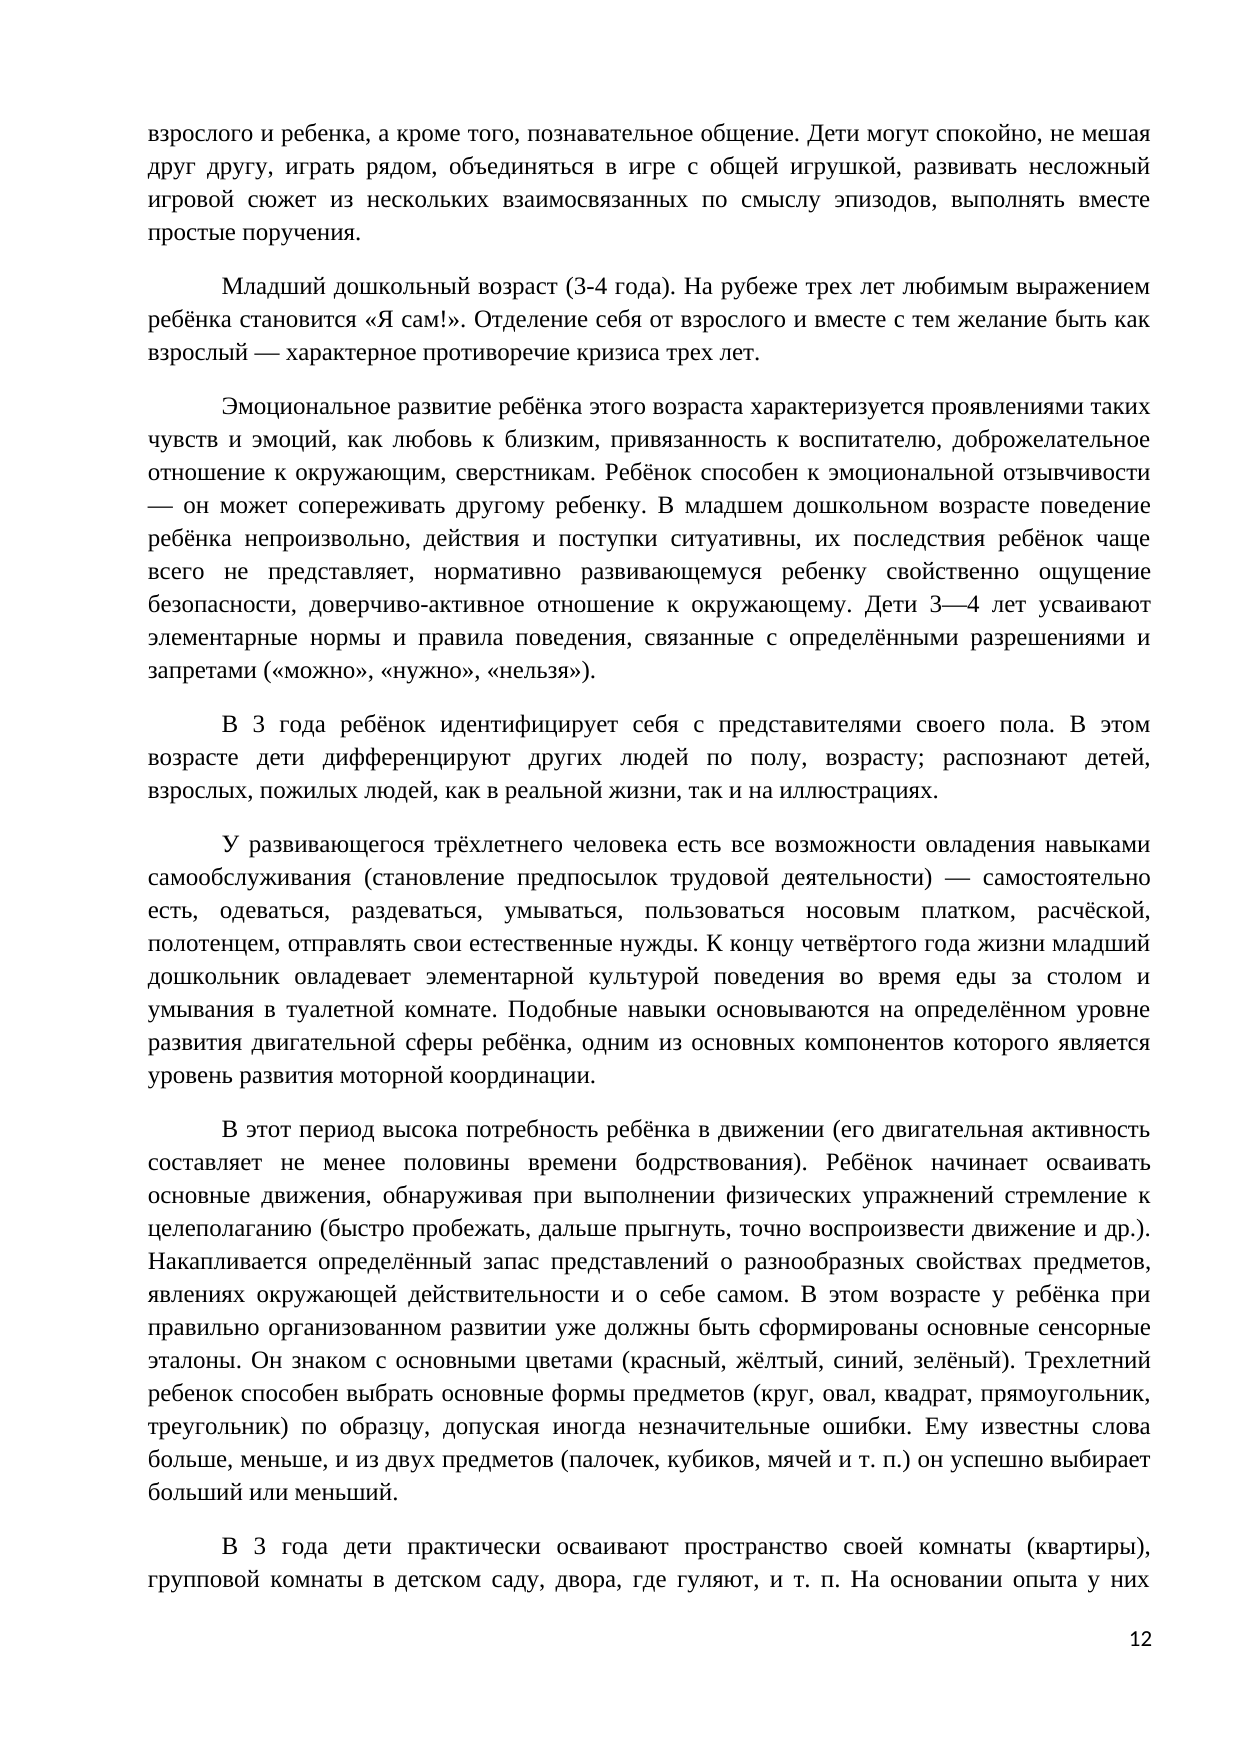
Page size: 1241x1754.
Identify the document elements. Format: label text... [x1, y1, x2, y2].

text В этот период высока потребность ребёнка в движении (его двигательная активность составляет не менее половины времени бодрствования). Ребёнок начинает осваивать основные движения, обнаруживая при выполнении физических упражнений стремление к целеполаганию (быстро пробежать, дальше прыгнуть, точно воспроизвести движение и др.). Накапливается определённый запас представлений о разнообразных свойствах предметов, явлениях окружающей действительности и о себе самом. В этом возрасте у ребёнка при правильно организованном развитии уже должны быть сформированы основные сенсорные эталоны. Он знаком с основными цветами (красный, жёлтый, синий, зелёный). Трехлетний ребенок способен выбрать основные формы предметов (круг, овал, квадрат, прямоугольник, треугольник) по образцу, допуская иногда незначительные ошибки. Ему известны слова больше, меньше, и из двух предметов (палочек, кубиков, мячей и т. п.) он успешно выбирает больший или меньший. [148, 1114, 1152, 1506]
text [148, 118, 1152, 246]
text Эмоциональное развитие ребёнка этого возраста характеризуется проявлениями таких чувств и эмоций, как любовь к близким, привязанность к воспитателю, доброжелательное отношение к окружающим, сверстникам. Ребёнок способен к эмоциональной отзывчивости — он может сопереживать другому ребенку. В младшем дошкольном возрасте поведение ребёнка непроизвольно, действия и поступки ситуативны, их последствия ребёнок чаще всего не представляет, нормативно развивающемуся ребенку свойственно ощущение безопасности, доверчиво-активное отношение к окружающему. Дети 3—4 лет усваивают элементарные нормы и правила поведения, связанные с определёнными разрешениями и запретами («можно», «нужно», «нельзя»). [148, 391, 1152, 684]
text Младший дошкольный возраст (3-4 года). На рубеже трех лет любимым выражением ребёнка становится «Я сам!». Отделение себя от взрослого и вместе с тем желание быть как взрослый — характерное противоречие кризиса трех лет. [148, 271, 1152, 366]
text В 3 года ребёнок идентифицирует себя с представителями своего пола. В этом возрасте дети дифференцируют других людей по полу, возрасту; распознают детей, взрослых, пожилых людей, как в реальной жизни, так и на иллюстрациях. [148, 709, 1152, 804]
text У развивающегося трёхлетнего человека есть все возможности овладения навыками самообслуживания (становление предпосылок трудовой деятельности) — самостоятельно есть, одеваться, раздеваться, умываться, пользоваться носовым платком, расчёской, полотенцем, отправлять свои естественные нужды. К концу четвёртого года жизни младший дошкольник овладевает элементарной культурой поведения во время еды за столом и умывания в туалетной комнате. Подобные навыки основываются на определённом уровне развития двигательной сферы ребёнка, одним из основных компонентов которого является уровень развития моторной координации. [148, 829, 1152, 1089]
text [148, 1531, 1152, 1593]
